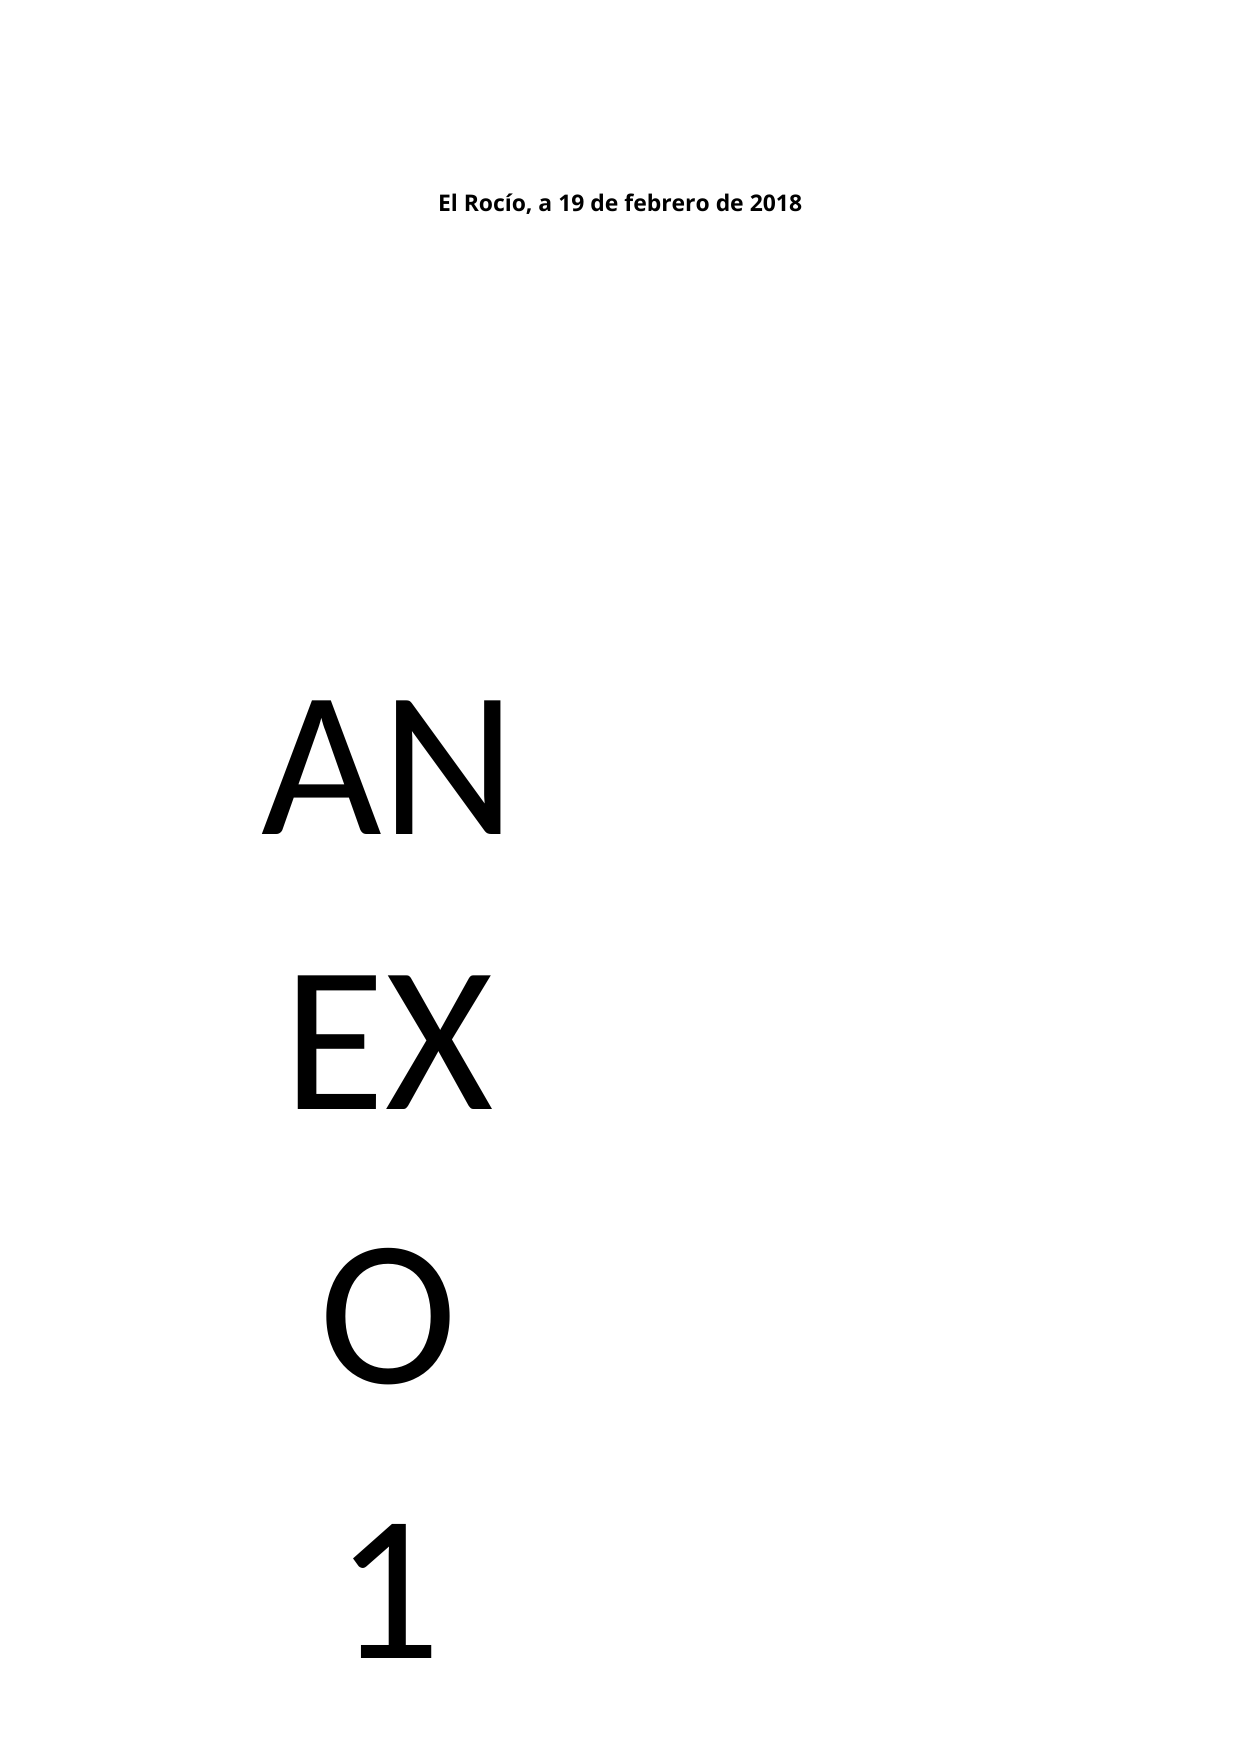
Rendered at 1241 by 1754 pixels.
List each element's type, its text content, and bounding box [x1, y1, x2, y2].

text El Rocío, a 19 de febrero de 2018 [177, 187, 1063, 218]
